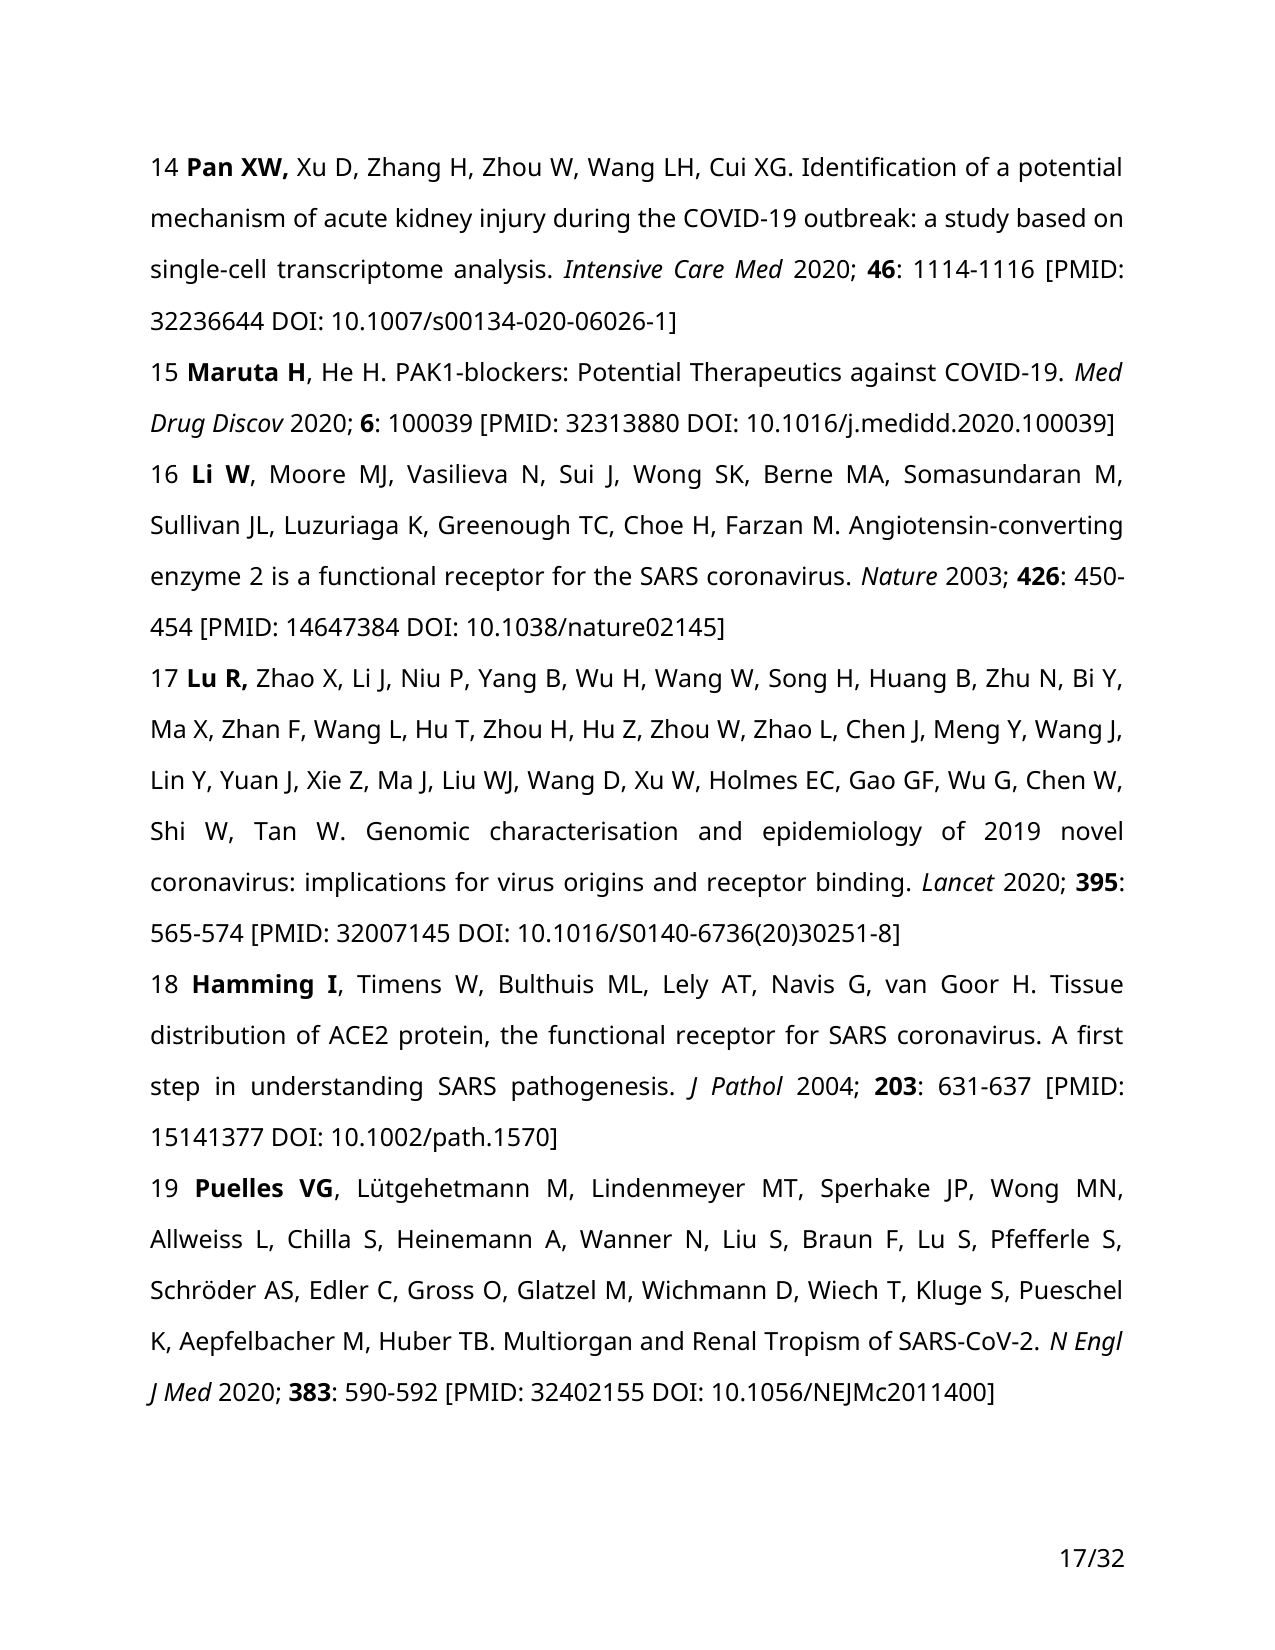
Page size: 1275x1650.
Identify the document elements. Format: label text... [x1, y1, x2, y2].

text 16 Li W, Moore MJ, Vasilieva N, Sui J, Wong SK, Berne MA, Somasundaran M, Sullivan JL, Luzuriaga K, Greenough TC, Choe H, Farzan M. Angiotensin-converting enzyme 2 is a functional receptor for the SARS coronavirus. Nature 2003; 426: 450-454 [PMID: 14647384 DOI: 10.1038/nature02145] [150, 456, 1125, 643]
text 19 Puelles VG, Lütgehetmann M, Lindenmeyer MT, Sperhake JP, Wong MN, Allweiss L, Chilla S, Heinemann A, Wanner N, Liu S, Braun F, Lu S, Pfefferle S, Schröder AS, Edler C, Gross O, Glatzel M, Wichmann D, Wiech T, Kluge S, Pueschel K, Aepfelbacher M, Huber TB. Multiorgan and Renal Tropism of SARS-CoV-2. N Engl J Med 2020; 383: 590-592 [PMID: 32402155 DOI: 10.1056/NEJMc2011400] [150, 1171, 1125, 1409]
text 15 Maruta H, He H. PAK1-blockers: Potential Therapeutics against COVID-19. Med Drug Discov 2020; 6: 100039 [PMID: 32313880 DOI: 10.1016/j.medidd.2020.100039] [150, 354, 1125, 439]
text 14 Pan XW, Xu D, Zhang H, Zhou W, Wang LH, Cui XG. Identification of a potential mechanism of acute kidney injury during the COVID-19 outbreak: a study based on single-cell transcriptome analysis. Intensive Care Med 2020; 46: 1114-1116 [PMID: 32236644 DOI: 10.1007/s00134-020-06026-1] [150, 150, 1125, 337]
text 18 Hamming I, Timens W, Bulthuis ML, Lely AT, Navis G, van Goor H. Tissue distribution of ACE2 protein, the functional receptor for SARS coronavirus. A first step in understanding SARS pathogenesis. J Pathol 2004; 203: 631-637 [PMID: 15141377 DOI: 10.1002/path.1570] [150, 967, 1125, 1154]
text 17 Lu R, Zhao X, Li J, Niu P, Yang B, Wu H, Wang W, Song H, Huang B, Zhu N, Bi Y, Ma X, Zhan F, Wang L, Hu T, Zhou H, Hu Z, Zhou W, Zhao L, Chen J, Meng Y, Wang J, Lin Y, Yuan J, Xie Z, Ma J, Liu WJ, Wang D, Xu W, Holmes EC, Gao GF, Wu G, Chen W, Shi W, Tan W. Genomic characterisation and epidemiology of 2019 novel coronavirus: implications for virus origins and receptor binding. Lancet 2020; 395: 565-574 [PMID: 32007145 DOI: 10.1016/S0140-6736(20)30251-8] [150, 660, 1125, 950]
